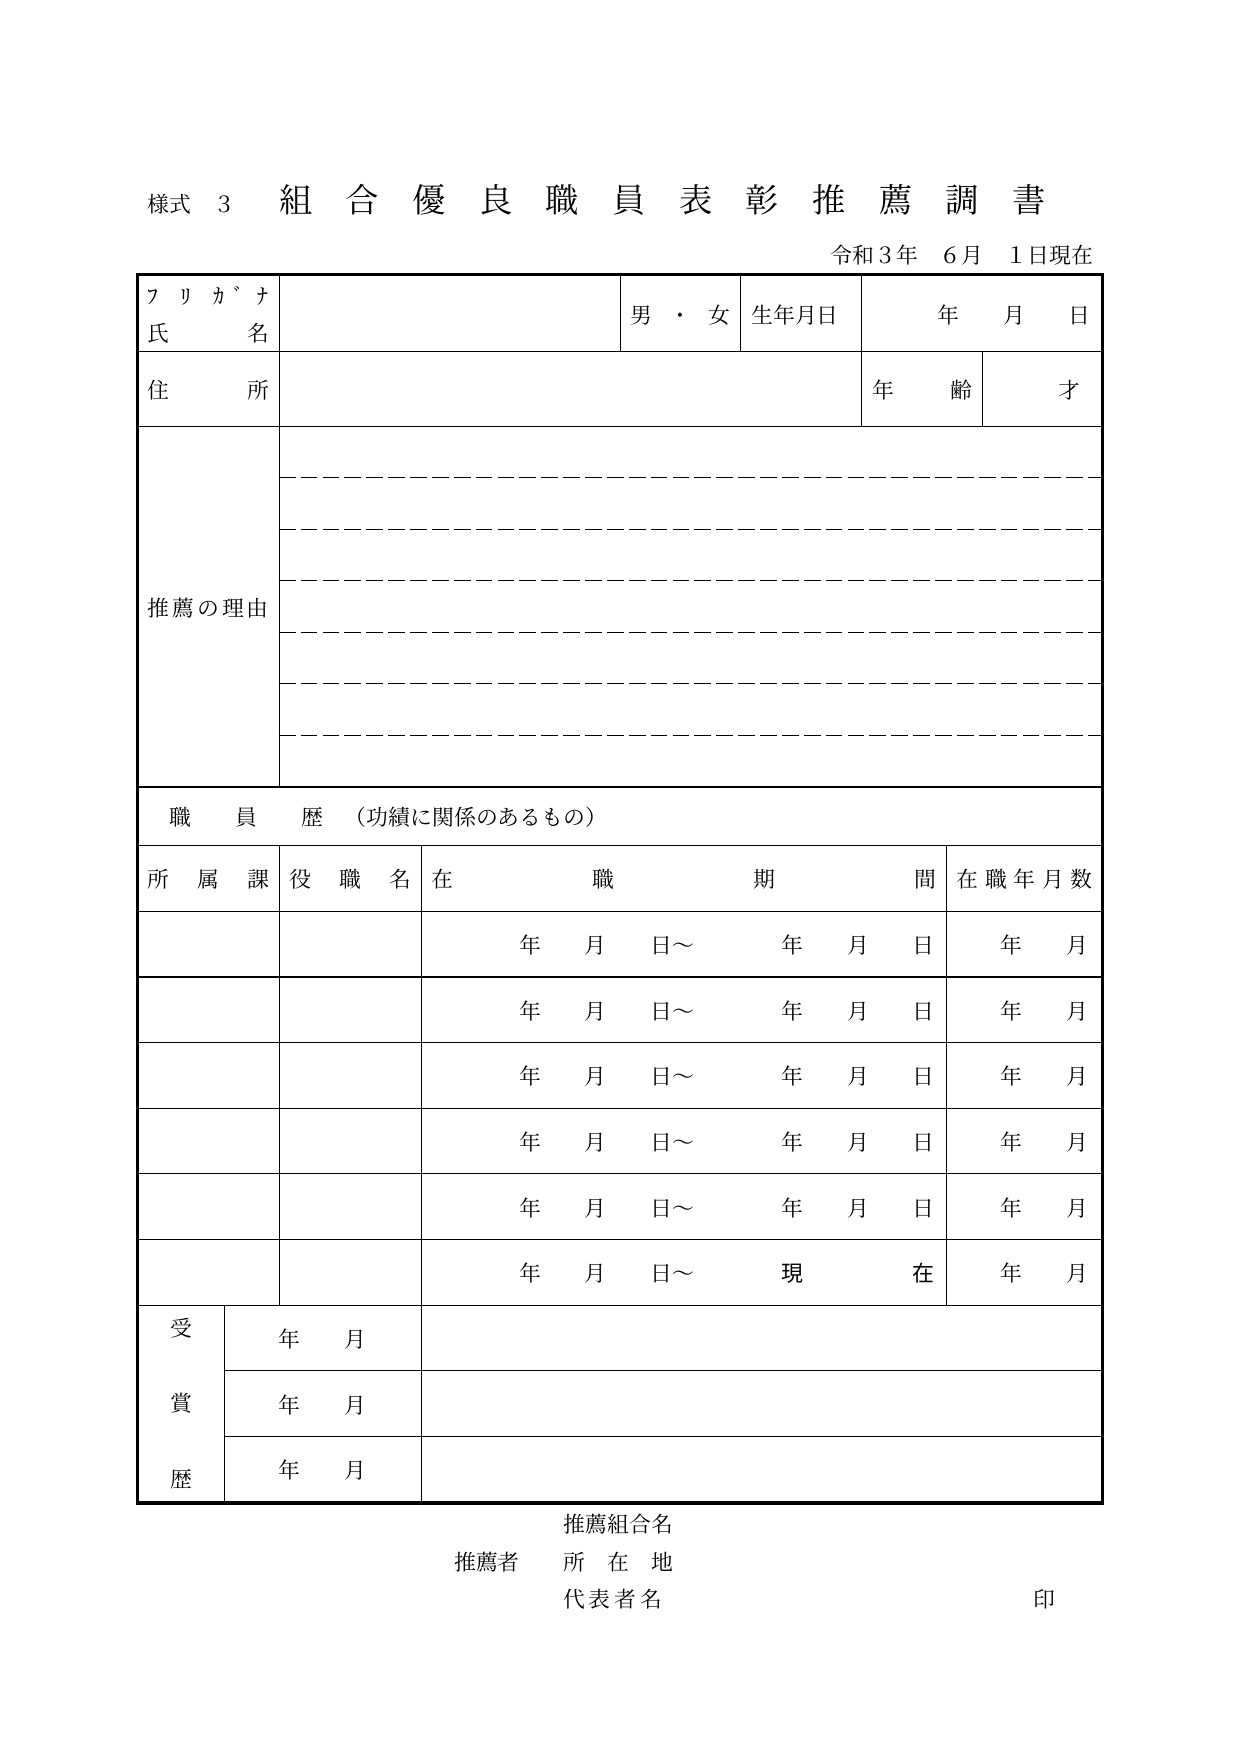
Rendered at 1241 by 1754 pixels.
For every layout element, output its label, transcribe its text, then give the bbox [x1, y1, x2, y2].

table_cell 在職期間 [422, 846, 946, 911]
table_cell [422, 1437, 1101, 1501]
table_cell 才 [983, 352, 1101, 426]
table_cell 年 月 日～ 年 月 日 [422, 978, 946, 1042]
table_cell 在職年月数 [947, 846, 1101, 911]
table_cell [280, 1043, 421, 1108]
table_cell [280, 632, 1101, 683]
table_cell [280, 1240, 421, 1304]
table_cell 年 月 日～ 年 月 日 [422, 1109, 946, 1173]
table_cell 推薦の理由 [139, 427, 279, 786]
table_cell [422, 1306, 1101, 1370]
table_cell 年齢 [862, 352, 982, 426]
text 代表者名 印 [148, 1579, 1092, 1617]
table_cell [139, 1240, 279, 1304]
table_cell 年 月 [947, 1240, 1101, 1304]
table_cell [139, 978, 279, 1042]
table_cell [280, 735, 1101, 786]
table_cell [280, 427, 1101, 477]
table_header 生年月日 [741, 276, 861, 351]
table_cell 所属課 [139, 846, 279, 911]
table_cell [280, 683, 1101, 735]
table_cell [280, 978, 421, 1042]
table_cell 受賞歴 [139, 1306, 224, 1501]
table_cell [280, 912, 421, 976]
table_cell 職 員 歴 （功績に関係のあるもの） [139, 788, 1101, 845]
table_cell 年 月 [947, 1109, 1101, 1173]
table_cell [139, 912, 279, 976]
table_cell 年 月 日～ 年 月 日 [422, 1043, 946, 1108]
table_cell 年 月 [225, 1306, 421, 1370]
table_cell [139, 1043, 279, 1108]
table_cell 年 月 [225, 1371, 421, 1436]
table_cell [280, 352, 861, 426]
table_cell [139, 1109, 279, 1173]
table_header ﾌ ﾘ ｶﾞ ﾅ 氏 名 [139, 276, 279, 351]
table_cell 役職名 [280, 846, 421, 911]
text 推薦組合名 [148, 1505, 1092, 1542]
table_cell [280, 580, 1101, 632]
table_header [280, 276, 620, 351]
text 令和３年 ６月 １日現在 [148, 236, 1092, 273]
table_cell 年 月 [225, 1437, 421, 1501]
table_header 年 月 日 [862, 276, 1101, 351]
table_header 男・女 [621, 276, 740, 351]
table_cell [280, 1109, 421, 1173]
table_cell 住 所 [139, 352, 279, 426]
table_cell [280, 529, 1101, 580]
table_cell 年 月 日～ 年 月 日 [422, 912, 946, 976]
table_cell 年 月 日～ 現 在 [422, 1240, 946, 1304]
table_cell [422, 1371, 1101, 1436]
table_cell 年 月 日～ 年 月 日 [422, 1174, 946, 1239]
table_cell 年 月 [947, 978, 1101, 1042]
table_cell 年 月 [947, 1043, 1101, 1108]
table_cell [280, 1174, 421, 1239]
table_cell 年 月 [947, 1174, 1101, 1239]
text 様式 ３ 組 合 優 良 職 員 表 彰 推 薦 調 書 [148, 161, 1092, 236]
table_cell 年 月 [947, 912, 1101, 976]
text 推薦者 所 在 地 [148, 1542, 1092, 1579]
table_cell [139, 1174, 279, 1239]
table_cell [280, 477, 1101, 529]
